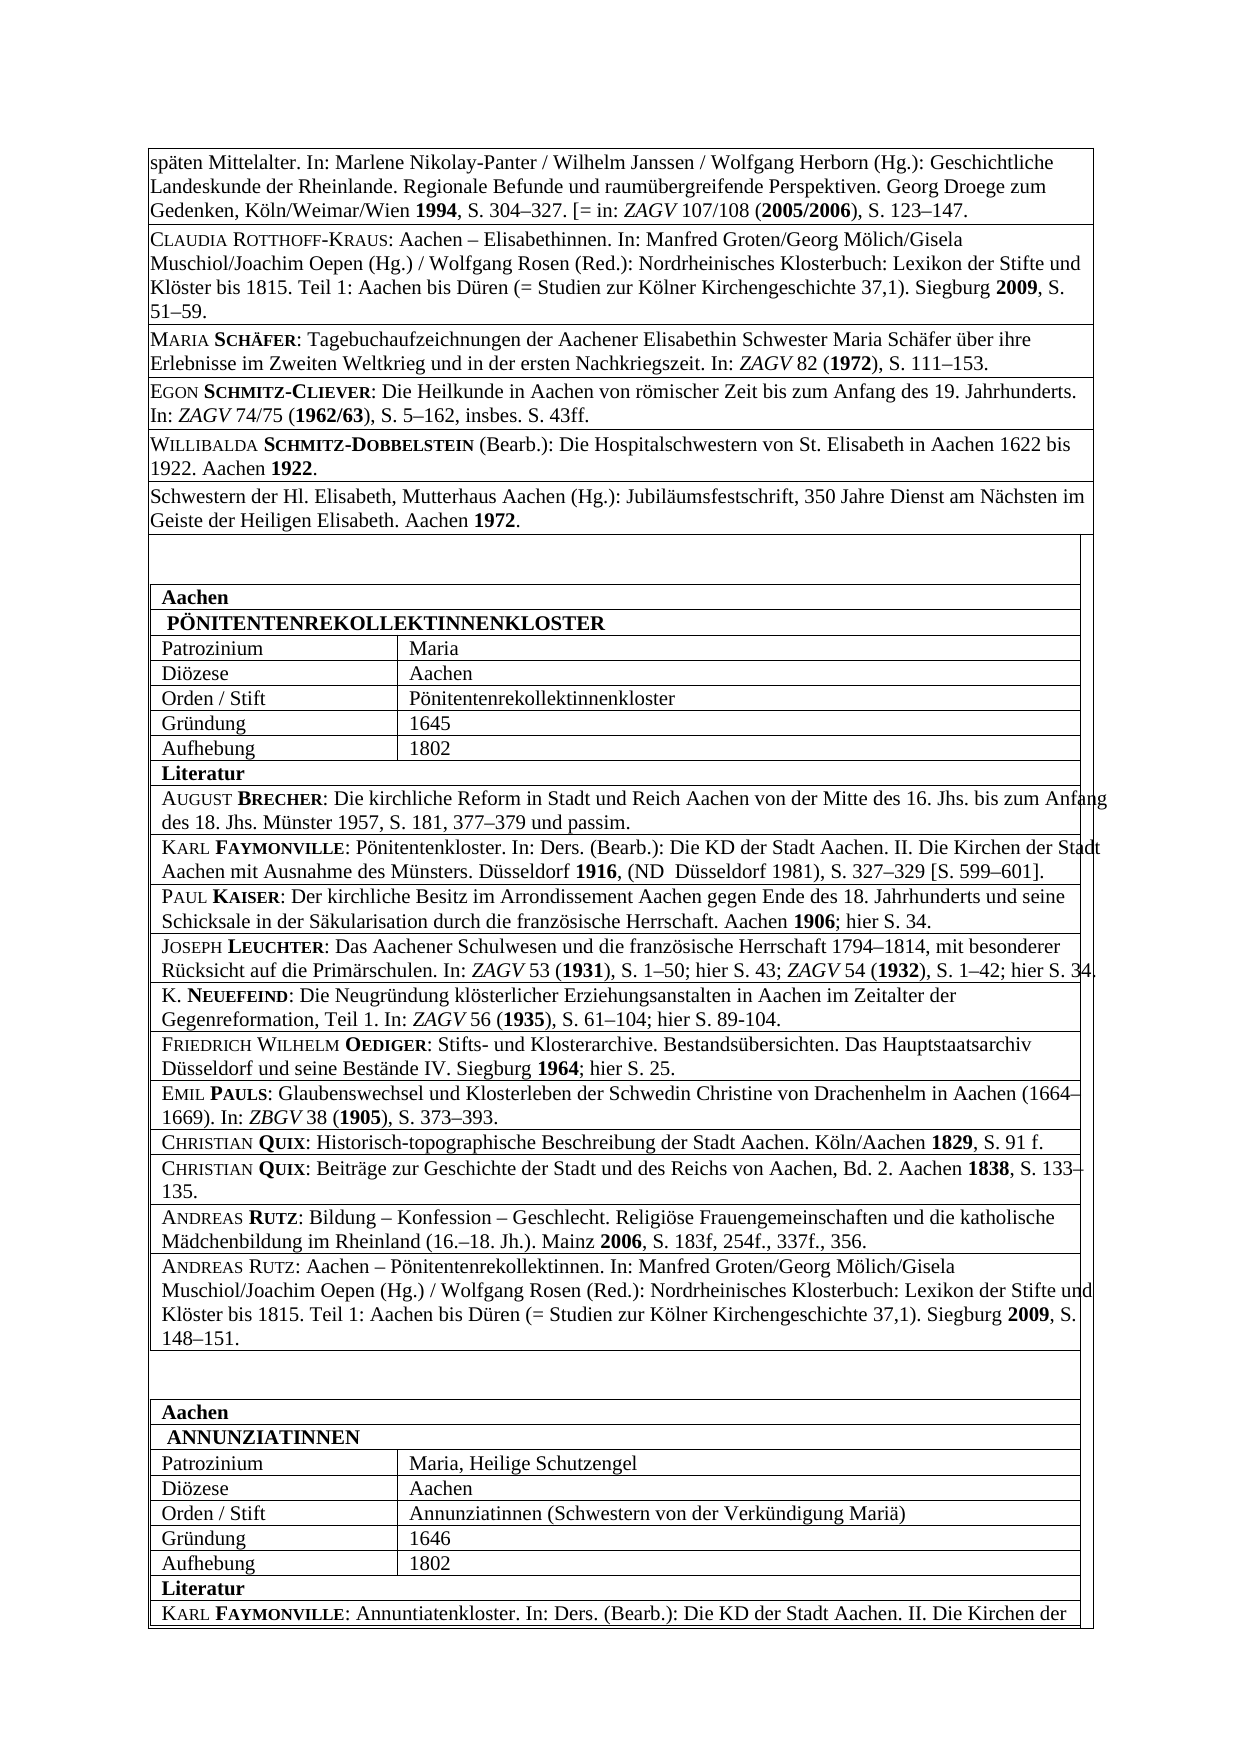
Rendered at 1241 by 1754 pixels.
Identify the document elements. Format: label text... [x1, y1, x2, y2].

table_header [398, 636, 1080, 660]
table_header [398, 1526, 1080, 1550]
table_header [151, 1425, 1080, 1449]
table_header [151, 1205, 1080, 1253]
table_header [151, 1032, 1080, 1080]
table_header [398, 661, 1080, 685]
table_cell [149, 149, 1093, 224]
table_header [151, 661, 397, 685]
table_cell Claudia Rotthoff-Kraus: Aachen – Elisabethinnen. In: Manfred Groten/Georg Mölich/Gisela Muschiol/Joachim Oepen (Hg.) / Wolfgang Rosen (Red.): Nordrheinisches Klosterbuch: Lexikon der Stifte und Klöster bis 1815. Teil 1: Aachen bis Düren (= Studien zur Kölner Kirchengeschichte 37,1). Siegburg 2009, S. 51–59. [149, 225, 1093, 324]
table_cell Egon Schmitz-Cliever: Die Heilkunde in Aachen von römischer Zeit bis zum Anfang des 19. Jahrhunderts. In: ZAGV 74/75 (1962/63), S. 5–162, insbes. S. 43ff. [149, 378, 1093, 429]
table_header [151, 983, 1080, 1031]
table_header [151, 736, 397, 760]
table_header [151, 761, 1080, 785]
table_header [151, 1476, 397, 1500]
table_header [398, 736, 1080, 760]
table_header [398, 1450, 1080, 1475]
table_header [151, 1501, 397, 1525]
table_header [151, 1576, 1080, 1600]
table_header [151, 1081, 1080, 1129]
table_header [151, 1155, 1080, 1204]
table_header [151, 1450, 397, 1475]
table_header [398, 1476, 1080, 1500]
table_header [151, 1551, 397, 1575]
table_header [398, 711, 1080, 735]
table_header [151, 711, 397, 735]
table_header [151, 786, 1080, 834]
table_header [151, 1254, 1080, 1350]
table_header [1081, 535, 1093, 1628]
table_header [151, 610, 1080, 635]
table_header [151, 1526, 397, 1550]
table_header [149, 1351, 1080, 1399]
table_header [151, 1400, 1080, 1424]
table_header [151, 686, 397, 710]
table_header [398, 1501, 1080, 1525]
table_cell Willibalda Schmitz-Dobbelstein (Bearb.): Die Hospitalschwestern von St. Elisabeth in Aachen 1622 bis 1922. Aachen 1922. [149, 430, 1093, 481]
table_header [151, 835, 1080, 884]
table_header [151, 934, 1080, 982]
table_header [398, 1551, 1080, 1575]
table_header [151, 636, 397, 660]
table_cell Maria Schäfer: Tagebuchaufzeichnungen der Aachener Elisabethin Schwester Maria Schäfer über ihre Erlebnisse im Zweiten Weltkrieg und in der ersten Nachkriegszeit. In: ZAGV 82 (1972), S. 111–153. [149, 325, 1093, 377]
table_header [151, 1601, 1080, 1625]
table_header [151, 1130, 1080, 1154]
table_header [151, 585, 1080, 609]
table_cell Schwestern der Hl. Elisabeth, Mutterhaus Aachen (Hg.): Jubiläumsfestschrift, 350 Jahre Dienst am Nächsten im Geiste der Heiligen Elisabeth. Aachen 1972. [149, 482, 1093, 533]
table_header [151, 885, 1080, 933]
table_header [398, 686, 1080, 710]
table_header [149, 535, 1080, 584]
